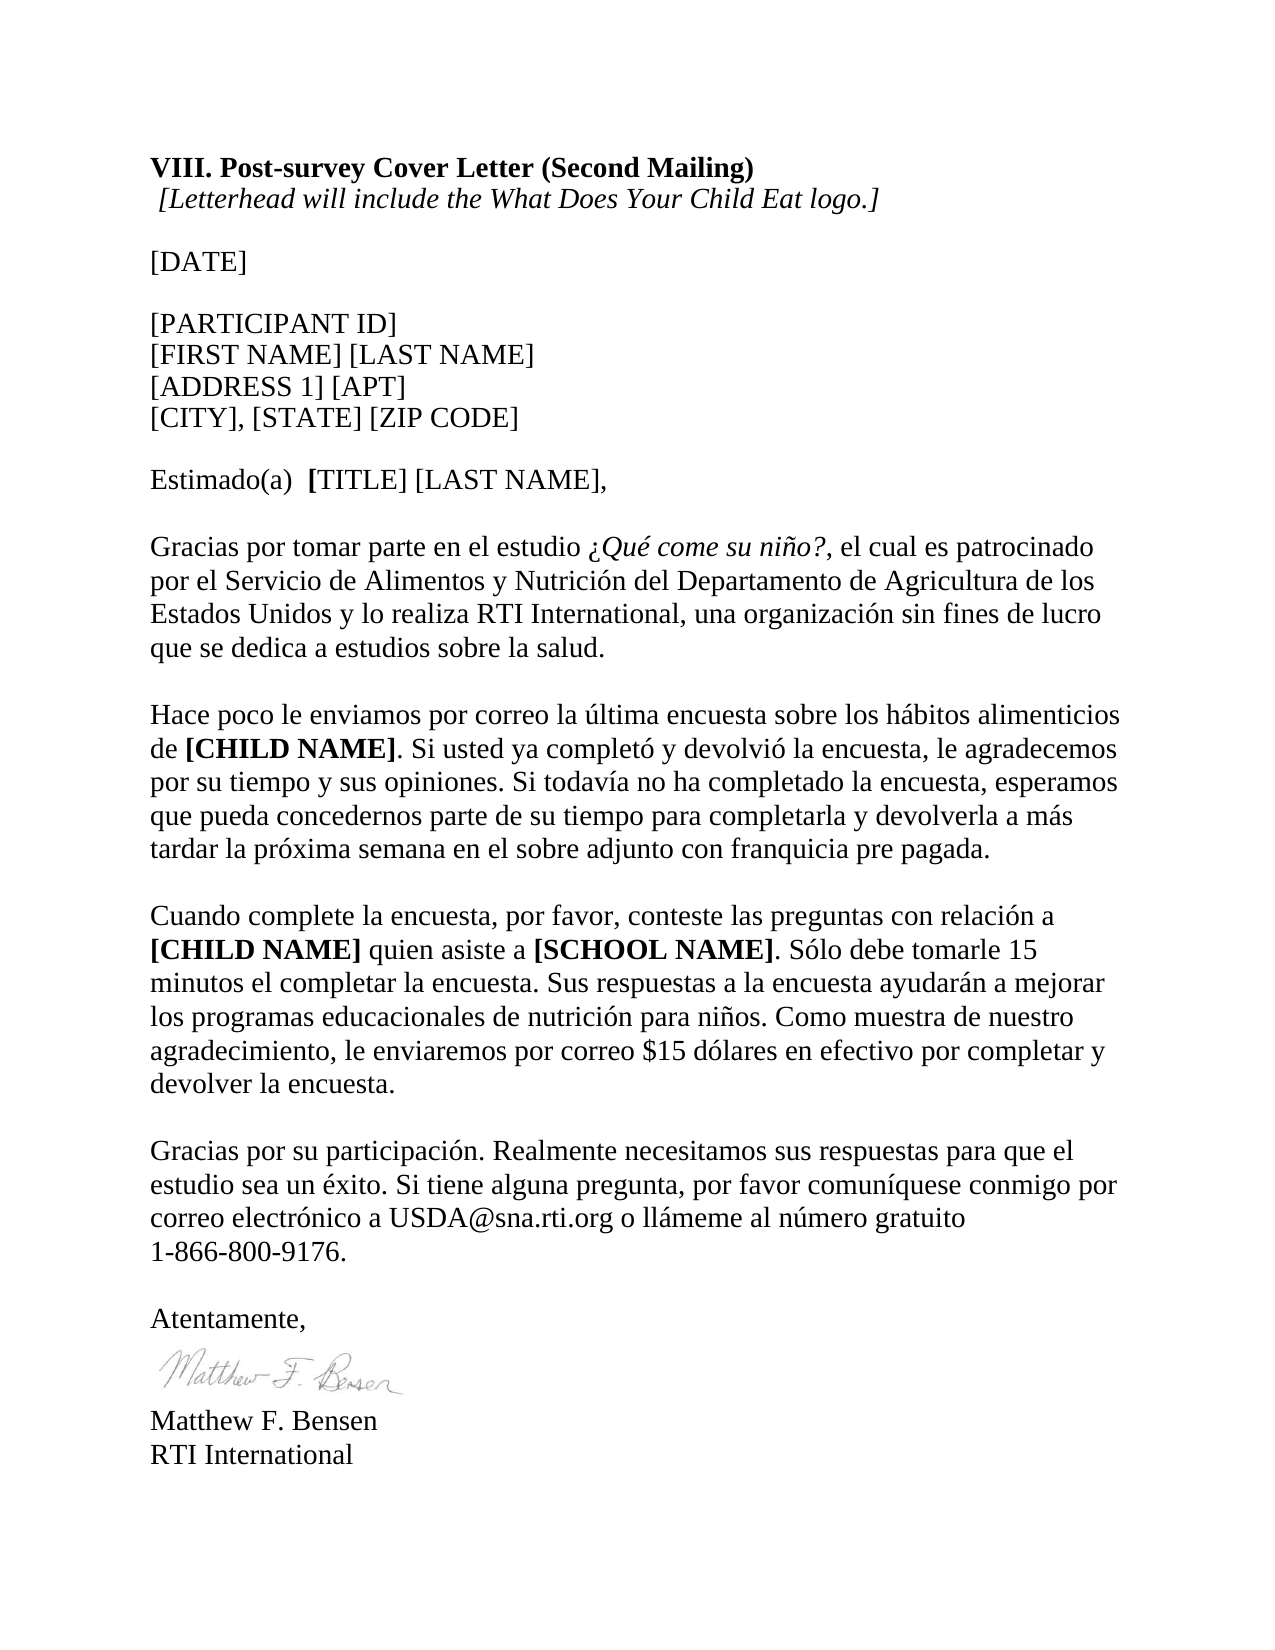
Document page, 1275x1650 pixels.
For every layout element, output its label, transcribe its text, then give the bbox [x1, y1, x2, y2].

picture [150, 1340, 413, 1404]
text [ADDRESS 1] [APT] [150, 371, 1125, 402]
text [DATE] [150, 246, 1125, 277]
text VIII. Post-survey Cover Letter (Second Mailing) [150, 150, 1125, 183]
text [Letterhead will include the What Does Your Child Eat logo.] [150, 183, 1125, 215]
text Gracias por su participación. Realmente necesitamos sus respuestas para que el estudio sea un éxito. Si tiene alguna pregunta, por favor comuníquese conmigo por correo electrónico a USDA@sna.rti.org o llámeme al número gratuito 1-866-800-9176. [150, 1133, 1125, 1267]
text Atentamente, [150, 1301, 1125, 1334]
text [PARTICIPANT ID] [150, 308, 1125, 340]
text Gracias por tomar parte en el estudio ¿Qué come su niño?, el cual es patrocinado por el Servicio de Alimentos y Nutrición del Departamento de Agricultura de los Estados Unidos y lo realiza RTI International, una organización sin fines de lucro que se dedica a estudios sobre la salud. [150, 529, 1125, 664]
text Cuando complete la encuesta, por favor, conteste las preguntas con relación a [CHILD NAME] quien asiste a [SCHOOL NAME]. Sólo debe tomarle 15 minutos el completar la encuesta. Sus respuestas a la encuesta ayudarán a mejorar los programas educacionales de nutrición para niños. Como muestra de nuestro agradecimiento, le enviaremos por correo $15 dólares en efectivo por completar y devolver la encuesta. [150, 898, 1125, 1100]
text Hace poco le enviamos por correo la última encuesta sobre los hábitos alimenticios de [CHILD NAME]. Si usted ya completó y devolvió la encuesta, le agradecemos por su tiempo y sus opiniones. Si todavía no ha completado la encuesta, esperamos que pueda concedernos parte de su tiempo para completarla y devolverla a más tardar la próxima semana en el sobre adjunto con franquicia pre pagada. [150, 697, 1125, 865]
text Matthew F. Bensen RTI International [150, 1403, 1125, 1470]
text [FIRST NAME] [LAST NAME] [150, 340, 1125, 371]
text Estimado(a) [TITLE] [LAST NAME], [150, 465, 1125, 496]
text [CITY], [STATE] [ZIP CODE] [150, 402, 1125, 433]
